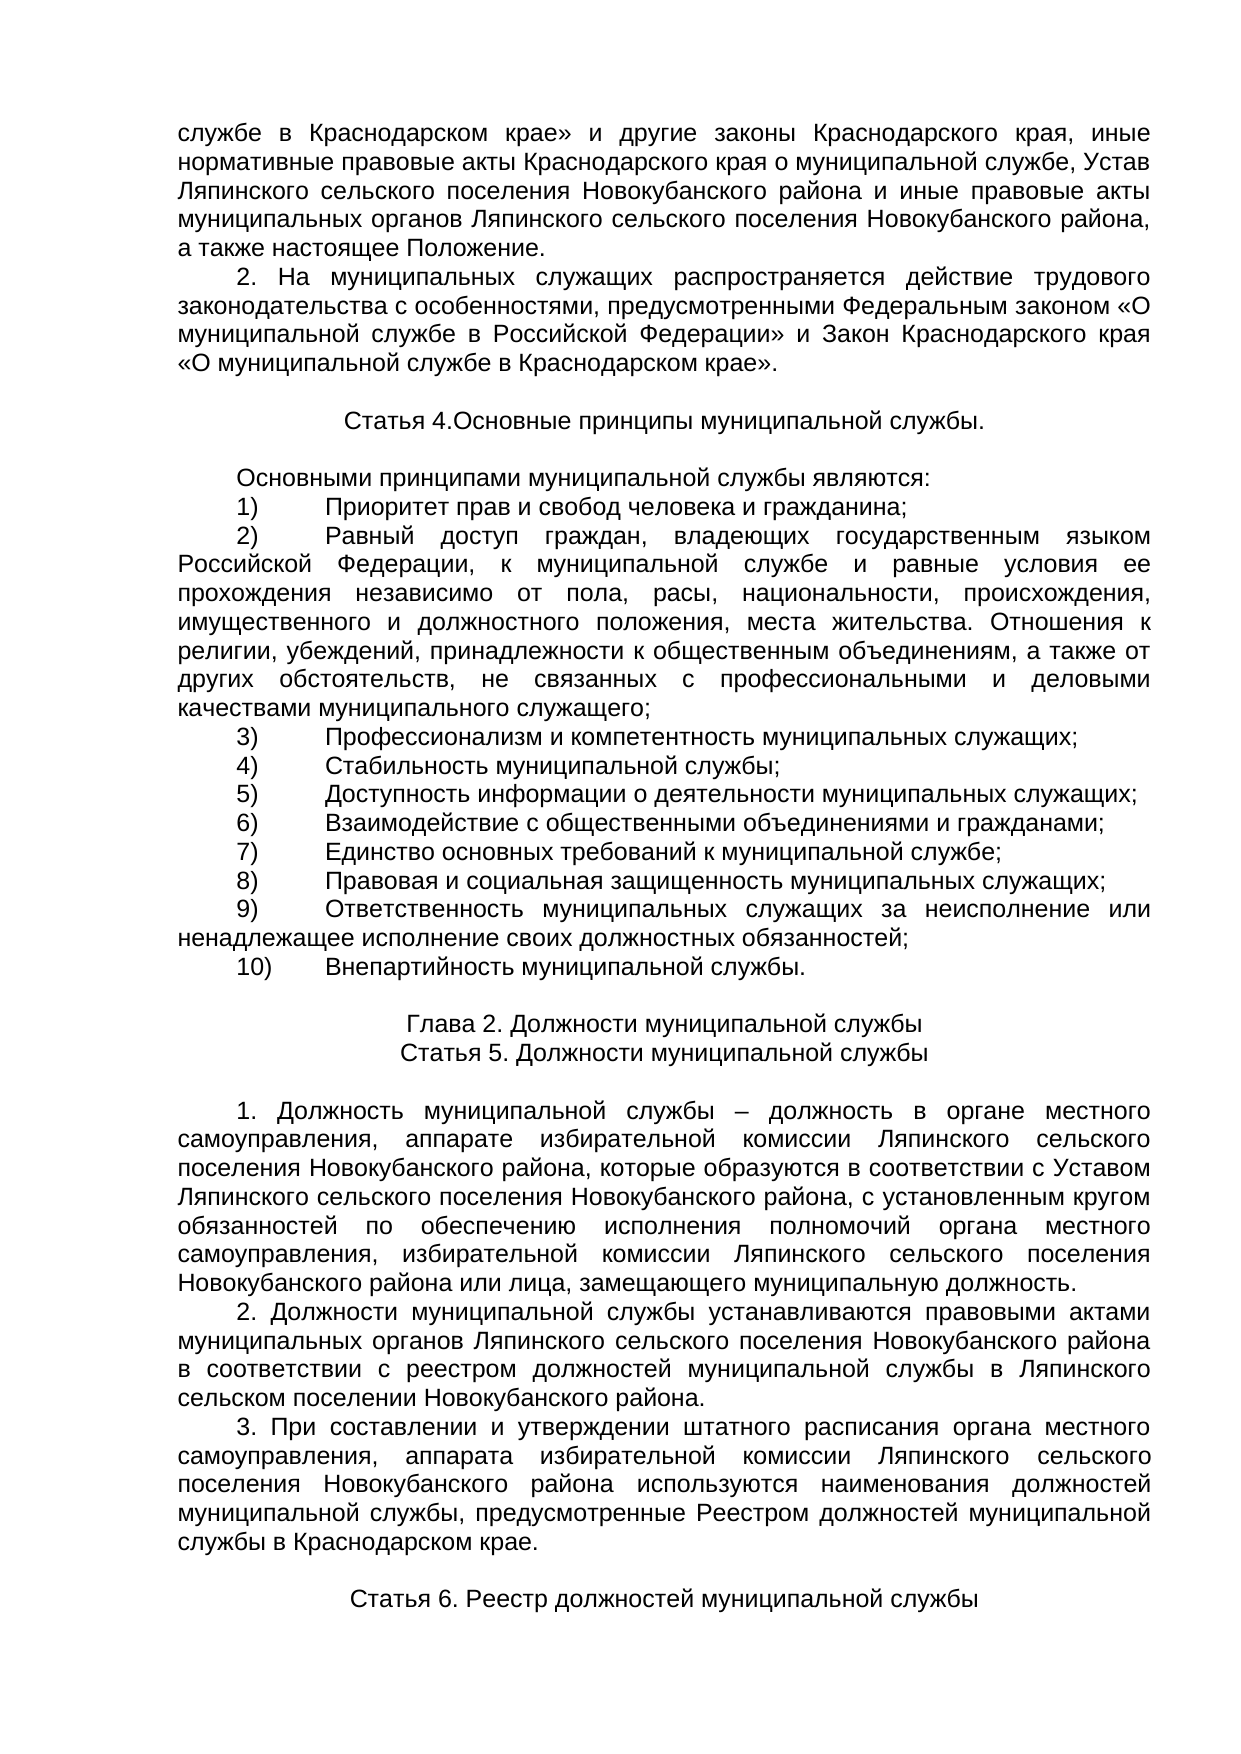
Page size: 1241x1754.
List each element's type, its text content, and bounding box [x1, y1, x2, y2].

text Статья 6. Реестр должностей муниципальной службы [177, 1584, 1152, 1613]
list Профессионализм и компетентность муниципальных служащих; [177, 722, 1152, 751]
text Статья 5. Должности муниципальной службы [177, 1038, 1152, 1067]
text 3. При составлении и утверждении штатного расписания органа местного самоуправления, аппарата избирательной комиссии Ляпинского сельского поселения Новокубанского района используются наименования должностей муниципальной службы, предусмотренные Реестром должностей муниципальной службы в Краснодарском крае. [177, 1412, 1152, 1556]
text Основными принципами муниципальной службы являются: [177, 463, 1152, 492]
text 2. Должности муниципальной службы устанавливаются правовыми актами муниципальных органов Ляпинского сельского поселения Новокубанского района в соответствии с реестром должностей муниципальной службы в Ляпинского сельском поселении Новокубанского района. [177, 1297, 1152, 1412]
list Взаимодействие с общественными объединениями и гражданами; [177, 808, 1152, 837]
text Глава 2. Должности муниципальной службы [177, 1009, 1152, 1038]
list Стабильность муниципальной службы; [177, 751, 1152, 779]
list Единство основных требований к муниципальной службе; [177, 837, 1152, 866]
list Приоритет прав и свобод человека и гражданина; [177, 492, 1152, 521]
list Правовая и социальная защищенность муниципальных служащих; [177, 866, 1152, 894]
text 1. Должность муниципальной службы – должность в органе местного самоуправления, аппарате избирательной комиссии Ляпинского сельского поселения Новокубанского района, которые образуются в соответствии с Уставом Ляпинского сельского поселения Новокубанского района, с установленным кругом обязанностей по обеспечению исполнения полномочий органа местного самоуправления, избирательной комиссии Ляпинского сельского поселения Новокубанского района или лица, замещающего муниципальную должность. [177, 1096, 1152, 1297]
list Равный доступ граждан, владеющих государственным языком Российской Федерации, к муниципальной службе и равные условия ее прохождения независимо от пола, расы, национальности, происхождения, имущественного и должностного положения, места жительства. Отношения к религии, убеждений, принадлежности к общественным объединениям, а также от других обстоятельств, не связанных с профессиональными и деловыми качествами муниципального служащего; [177, 521, 1152, 722]
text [177, 118, 1152, 262]
text Статья 4.Основные принципы муниципальной службы. [177, 406, 1152, 434]
text 2. На муниципальных служащих распространяется действие трудового законодательства с особенностями, предусмотренными Федеральным законом «О муниципальной службе в Российской Федерации» и Закон Краснодарского края «О муниципальной службе в Краснодарском крае». [177, 262, 1152, 377]
list Ответственность муниципальных служащих за неисполнение или ненадлежащее исполнение своих должностных обязанностей; [177, 894, 1152, 952]
list Внепартийность муниципальной службы. [177, 952, 1152, 981]
list Доступность информации о деятельности муниципальных служащих; [177, 779, 1152, 808]
